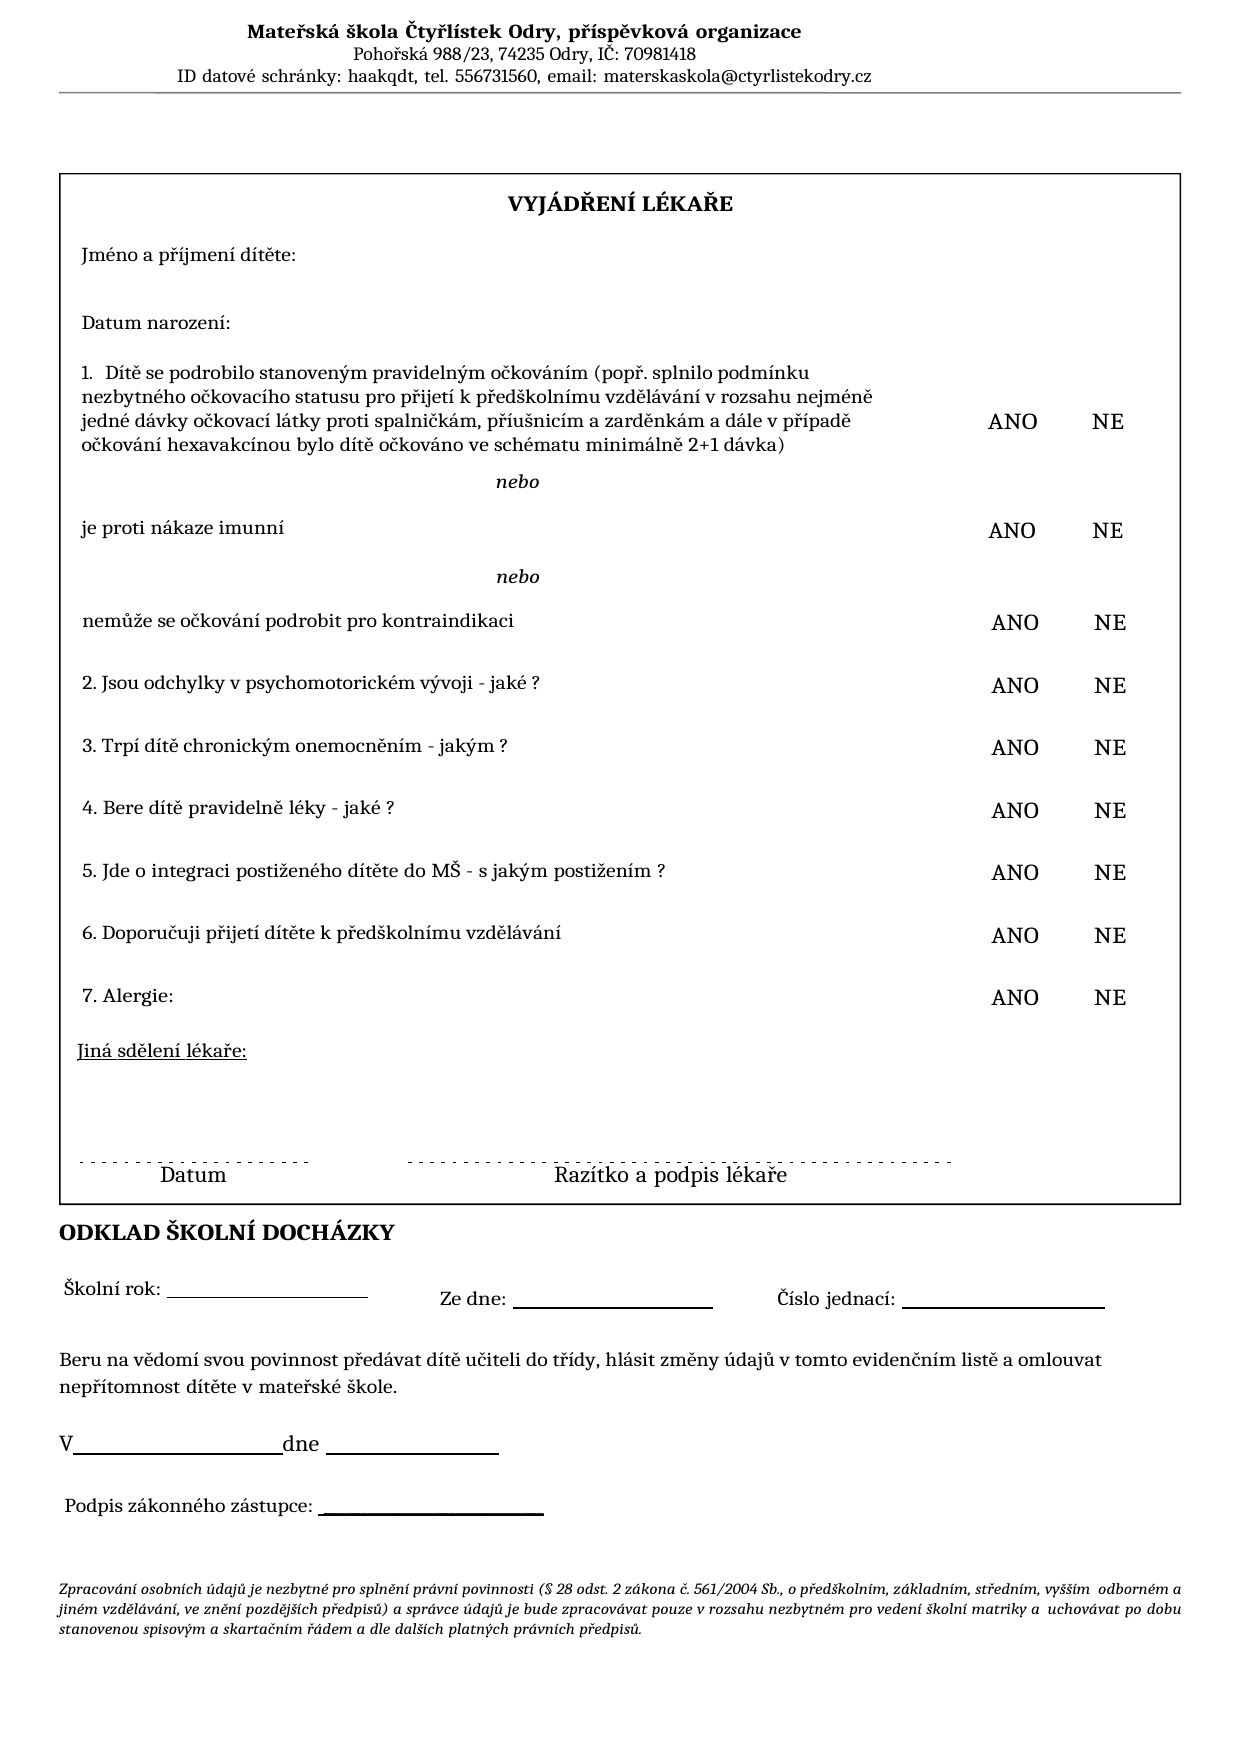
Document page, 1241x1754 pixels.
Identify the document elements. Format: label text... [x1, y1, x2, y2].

table_cell 3. Trpí dítě chronickým onemocněním - jakým ? [72, 717, 872, 779]
table_header ANO [873, 609, 1066, 654]
text Jméno a příjmení dítěte: [81, 243, 1194, 266]
text je proti nákaze imunní ANO NE [81, 514, 1194, 544]
table_cell 7. Alergie: Jiná sdělení lékaře: [72, 967, 872, 1064]
table_cell ANO [873, 967, 1066, 1064]
table_cell NE [1066, 842, 1131, 904]
table_cell ANO [873, 654, 1066, 717]
text nebo [299, 566, 737, 588]
table_cell ANO [873, 717, 1066, 779]
text Datum Razítko a podpis lékaře [160, 1157, 1194, 1189]
text Datum narození: [81, 312, 1194, 335]
subtitle V dne [59, 1431, 1194, 1457]
list Dítě se podrobilo stanoveným pravidelným očkováním (popř. splnilo podmínku nezbytného očkovacího statusu pro přijetí k předškolnímu vzdělávání v rozsahu nejméně jedné dávky očkovací látky proti spalničkám, příušnicím a zarděnkám a dále v případě očkování hexavakcínou bylo dítě očkováno ve schématu minimálně 2+1 dávka) [81, 362, 904, 456]
text Ze dne: [440, 1288, 717, 1311]
table_cell NE [1066, 779, 1131, 842]
text ID datové schránky: haakqdt, tel. 556731560, email: materskaskola@ctyrlistekodry.cz [59, 65, 989, 87]
text Školní rok: [64, 1277, 372, 1300]
table_header nemůže se očkování podrobit pro kontraindikaci [72, 609, 872, 654]
table_cell 5. Jde o integraci postiženého dítěte do MŠ - s jakým postižením ? [72, 842, 872, 904]
table_cell ANO [873, 842, 1066, 904]
table_cell NE [1066, 654, 1131, 717]
text Podpis zákonného zástupce: ______________________________ [64, 1495, 1194, 1518]
table_cell ANO [873, 779, 1066, 842]
table_cell NE [1066, 717, 1131, 779]
subtitle ODKLAD ŠKOLNÍ DOCHÁZKY [59, 1220, 1194, 1247]
subtitle ANO NE [988, 409, 1194, 436]
table_cell ANO [873, 904, 1066, 967]
text Pohořská 988/23, 74235 Odry, IČ: 70981418 [59, 44, 989, 65]
text Číslo jednací: [777, 1288, 1194, 1311]
text Beru na vědomí svou povinnost předávat dítě učiteli do třídy, hlásit změny údajů v tomto evidenčním listě a omlouvat nepřítomnost dítěte v mateřské škole. [59, 1349, 1194, 1398]
text VYJÁDŘENÍ LÉKAŘE [493, 192, 747, 217]
table_cell NE [1066, 967, 1131, 1064]
table_cell NE [1066, 904, 1131, 967]
table_cell 4. Bere dítě pravidelně léky - jaké ? [72, 779, 872, 842]
text nebo [493, 470, 543, 493]
text Mateřská škola Čtyřlístek Odry, příspěvková organizace [59, 21, 989, 44]
text Zpracování osobních údajů je nezbytné pro splnění právní povinnosti (§ 28 odst. 2 zákona č. 561/2004 Sb., o předškolním, základním, středním, vyšším odborném a jiném vzdělávání, ve znění pozdějších předpisů) a správce údajů je bude zpracovávat pouze v rozsahu nezbytném pro vedení školní matriky a uchovávat po dobu stanovenou spisovým a skartačním řádem a dle dalších platných právních předpisů. [59, 1580, 1182, 1639]
table_header NE [1066, 609, 1131, 654]
table_cell 2. Jsou odchylky v psychomotorickém vývoji - jaké ? [72, 654, 872, 717]
table_cell 6. Doporučuji přijetí dítěte k předškolnímu vzdělávání [72, 904, 872, 967]
